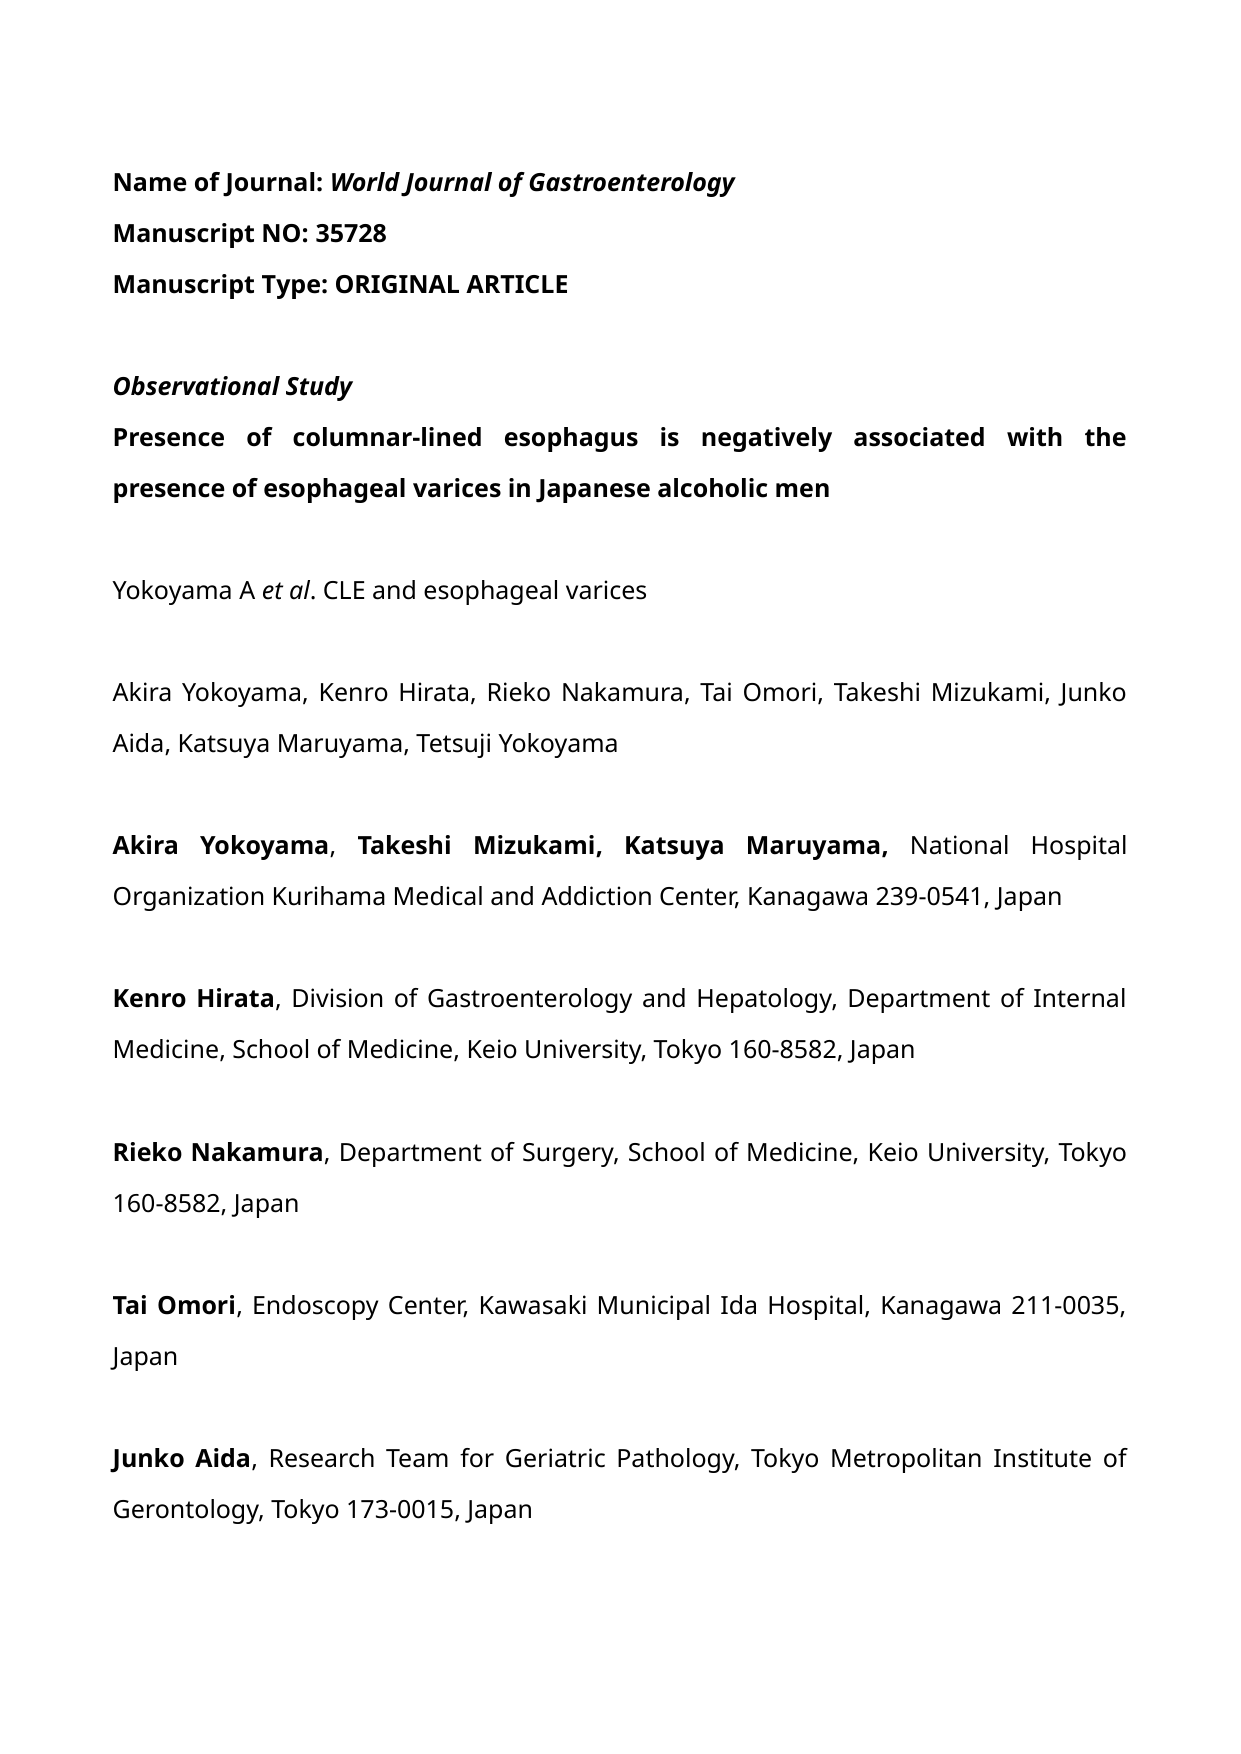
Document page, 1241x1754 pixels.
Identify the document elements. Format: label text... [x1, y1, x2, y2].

text Manuscript NO: 35728 [112, 216, 1128, 249]
text Presence of columnar-lined esophagus is negatively associated with the presence of esophageal varices in Japanese alcoholic men [112, 420, 1128, 505]
text Akira Yokoyama, Takeshi Mizukami, Katsuya Maruyama, National Hospital Organization Kurihama Medical and Addiction Center, Kanagawa 239-0541, Japan [112, 828, 1128, 913]
text Kenro Hirata, Division of Gastroenterology and Hepatology, Department of Internal Medicine, School of Medicine, Keio University, Tokyo 160-8582, Japan [112, 981, 1128, 1066]
text Junko Aida, Research Team for Geriatric Pathology, Tokyo Metropolitan Institute of Gerontology, Tokyo 173-0015, Japan [112, 1441, 1128, 1526]
text Tai Omori, Endoscopy Center, Kawasaki Municipal Ida Hospital, Kanagawa 211-0035, Japan [112, 1287, 1128, 1372]
text Name of journal: World Journal of Gastroenterology [112, 164, 1128, 198]
text Manuscript type: ORIGINAL ARTICLE [112, 267, 1128, 301]
text Yokoyama A et al. CLE and esophageal varices [112, 573, 1128, 607]
text Akira Yokoyama, Kenro Hirata, Rieko Nakamura, Tai Omori, Takeshi Mizukami, Junko Aida, Katsuya Maruyama, Tetsuji Yokoyama [112, 675, 1128, 760]
text Rieko Nakamura, Department of Surgery, School of Medicine, Keio University, Tokyo 160-8582, Japan [112, 1134, 1128, 1219]
text Observational Study [112, 369, 1128, 403]
